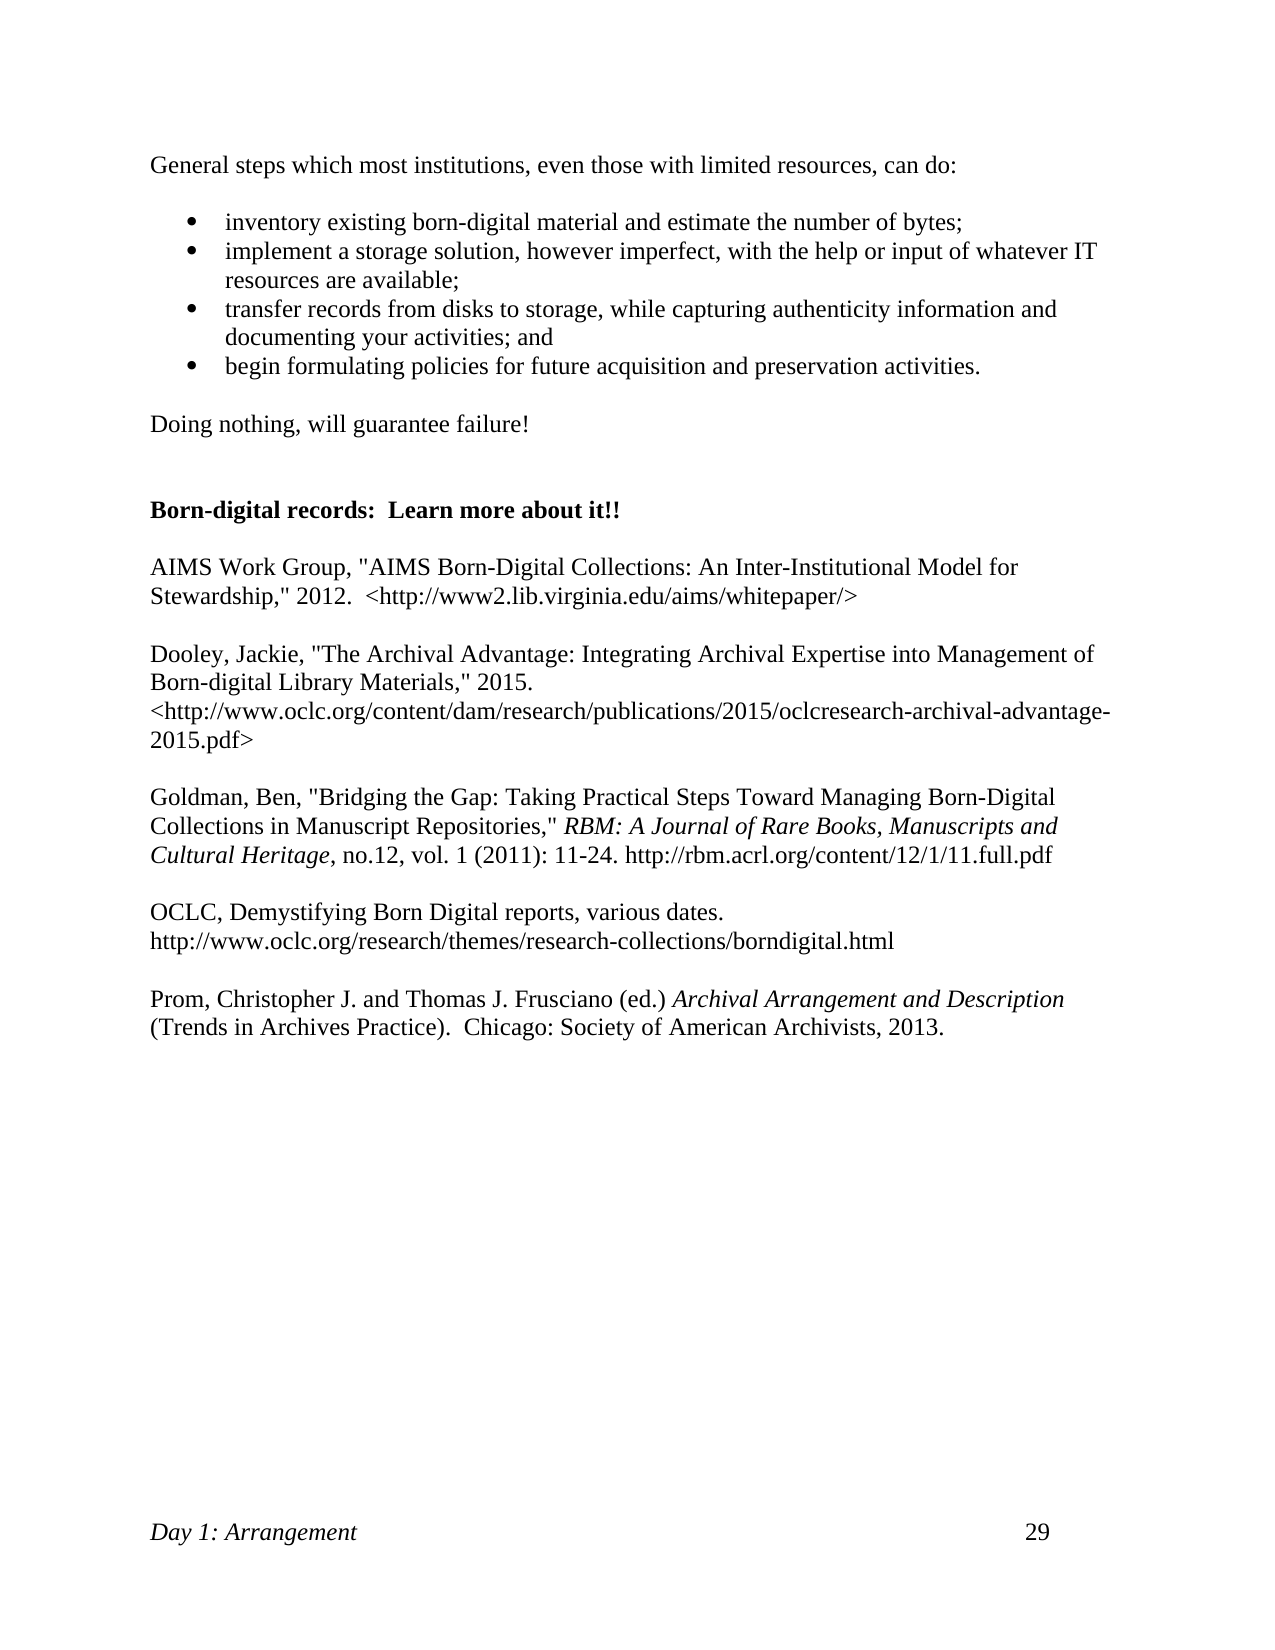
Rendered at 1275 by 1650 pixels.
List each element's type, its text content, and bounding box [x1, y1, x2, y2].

list transfer records from disks to storage, while capturing authenticity information and documenting your activities; and [187, 294, 1125, 351]
text OCLC, Demystifying Born Digital reports, various dates. http://www.oclc.org/research/themes/research-collections/borndigital.html [150, 897, 1125, 955]
title AIMS Work Group, "AIMS Born-Digital Collections: An Inter-Institutional Model for Stewardship," 2012. <http://www2.lib.virginia.edu/aims/whitepaper/> [150, 552, 1125, 610]
list begin formulating policies for future acquisition and preservation activities. [187, 351, 1125, 380]
list implement a storage solution, however imperfect, with the help or input of whatever IT resources are available; [187, 236, 1125, 294]
list inventory existing born-digital material and estimate the number of bytes; [187, 207, 1125, 236]
text Dooley, Jackie, "The Archival Advantage: Integrating Archival Expertise into Management of Born-digital Library Materials," 2015. <http://www.oclc.org/content/dam/research/publications/2015/oclcresearch-archival-advantage-2015.pdf> [150, 639, 1125, 754]
text Doing nothing, will guarantee failure! [150, 409, 1125, 437]
text General steps which most institutions, even those with limited resources, can do: [150, 150, 1125, 179]
text Prom, Christopher J. and Thomas J. Frusciano (ed.) Archival Arrangement and Description (Trends in Archives Practice). Chicago: Society of American Archivists, 2013. [150, 984, 1125, 1041]
text Born-digital records: Learn more about it!! [150, 495, 1125, 524]
text Goldman, Ben, "Bridging the Gap: Taking Practical Steps Toward Managing Born-Digital Collections in Manuscript Repositories," RBM: A Journal of Rare Books, Manuscripts and Cultural Heritage, no.12, vol. 1 (2011): 11-24. http://rbm.acrl.org/content/12/1/11.full.pdf [150, 782, 1125, 869]
